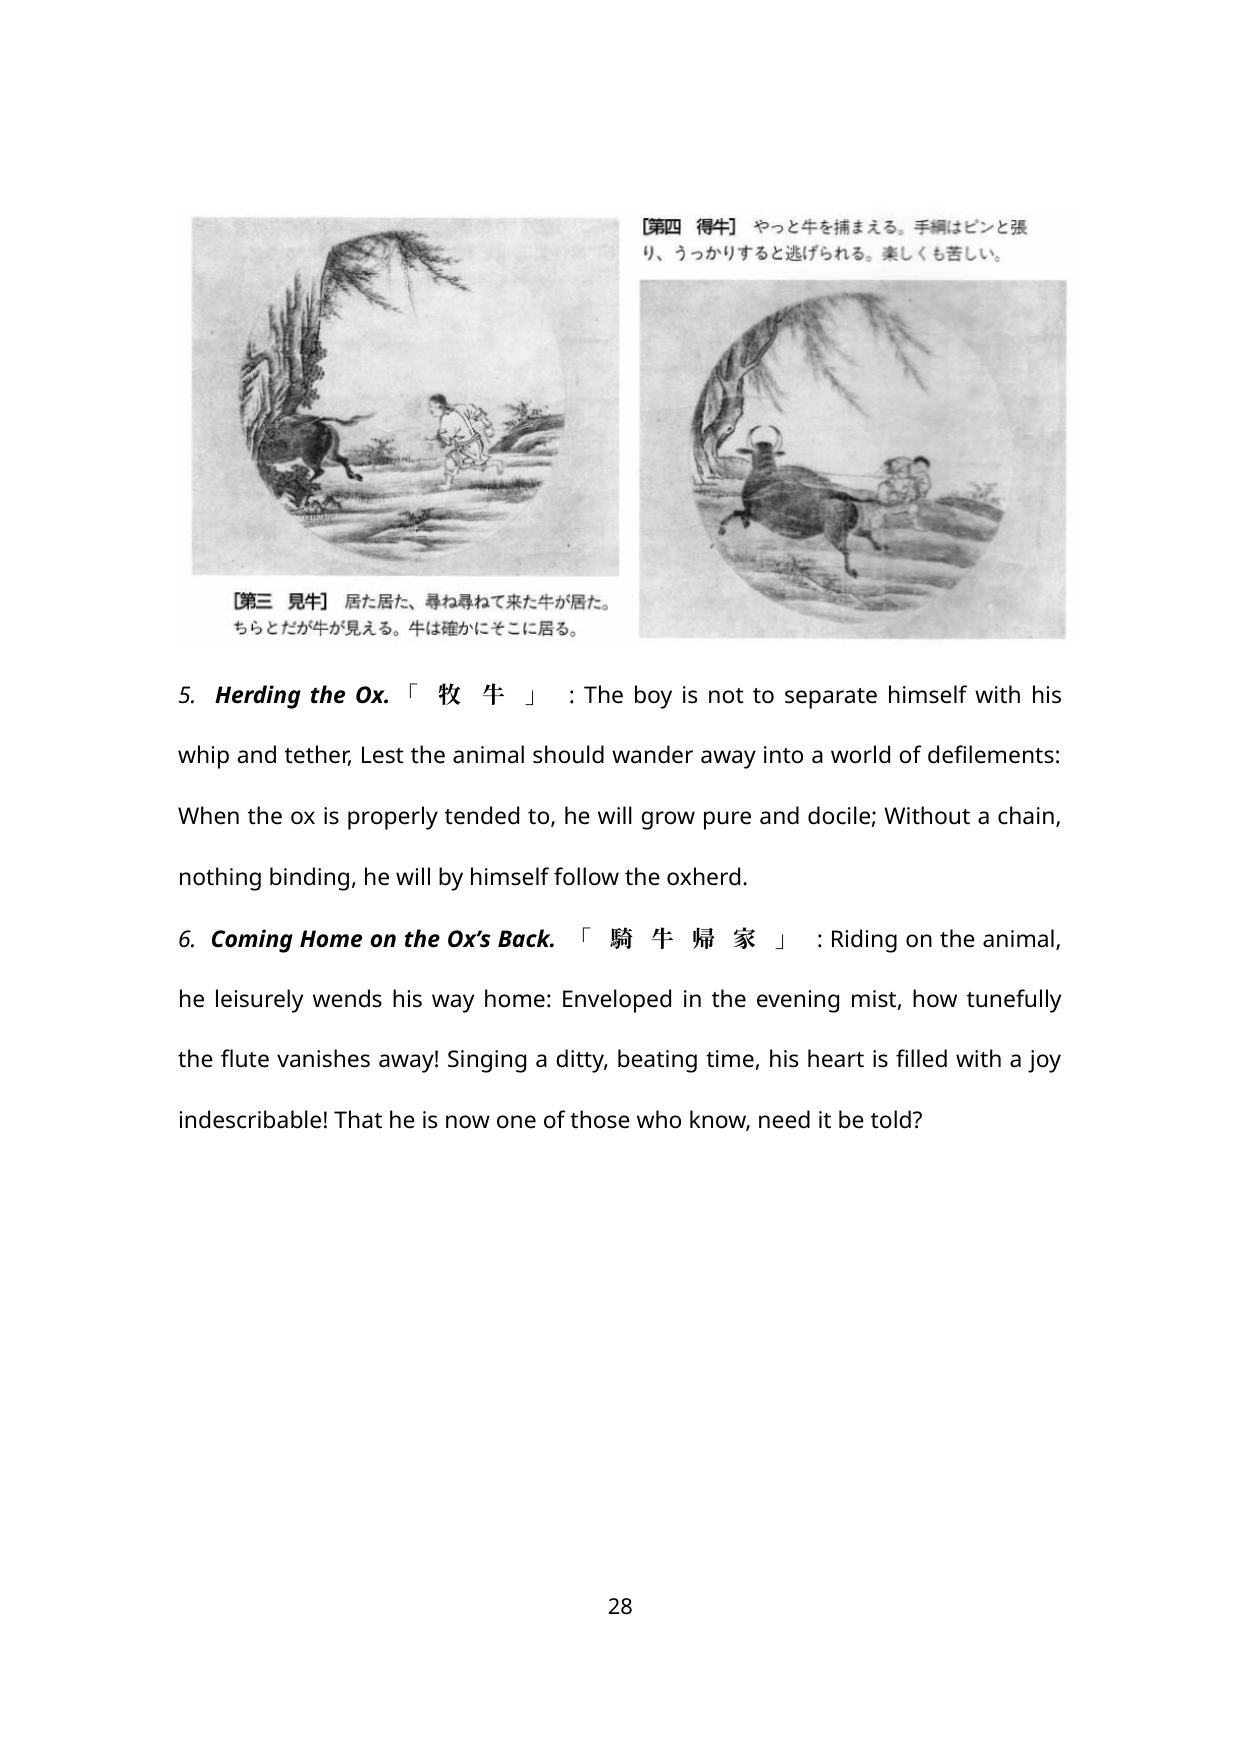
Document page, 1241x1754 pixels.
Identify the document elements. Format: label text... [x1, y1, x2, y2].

text 6. Coming Home on the Ox’s Back.「騎牛帰家」: Riding on the animal, he leisurely wends his way home: Enveloped in the evening mist, how tunefully the flute vanishes away! Singing a ditty, beating time, his heart is filled with a joy indescribable! That he is now one of those who know, need it be told? [178, 907, 1062, 1150]
picture [177, 207, 1074, 647]
text 5. Herding the Ox.「牧牛」: The boy is not to separate himself with his whip and tether, Lest the animal should wander away into a world of defilements: When the ox is properly tended to, he will grow pure and docile; Without a chain, nothing binding, he will by himself follow the oxherd. [178, 664, 1062, 907]
